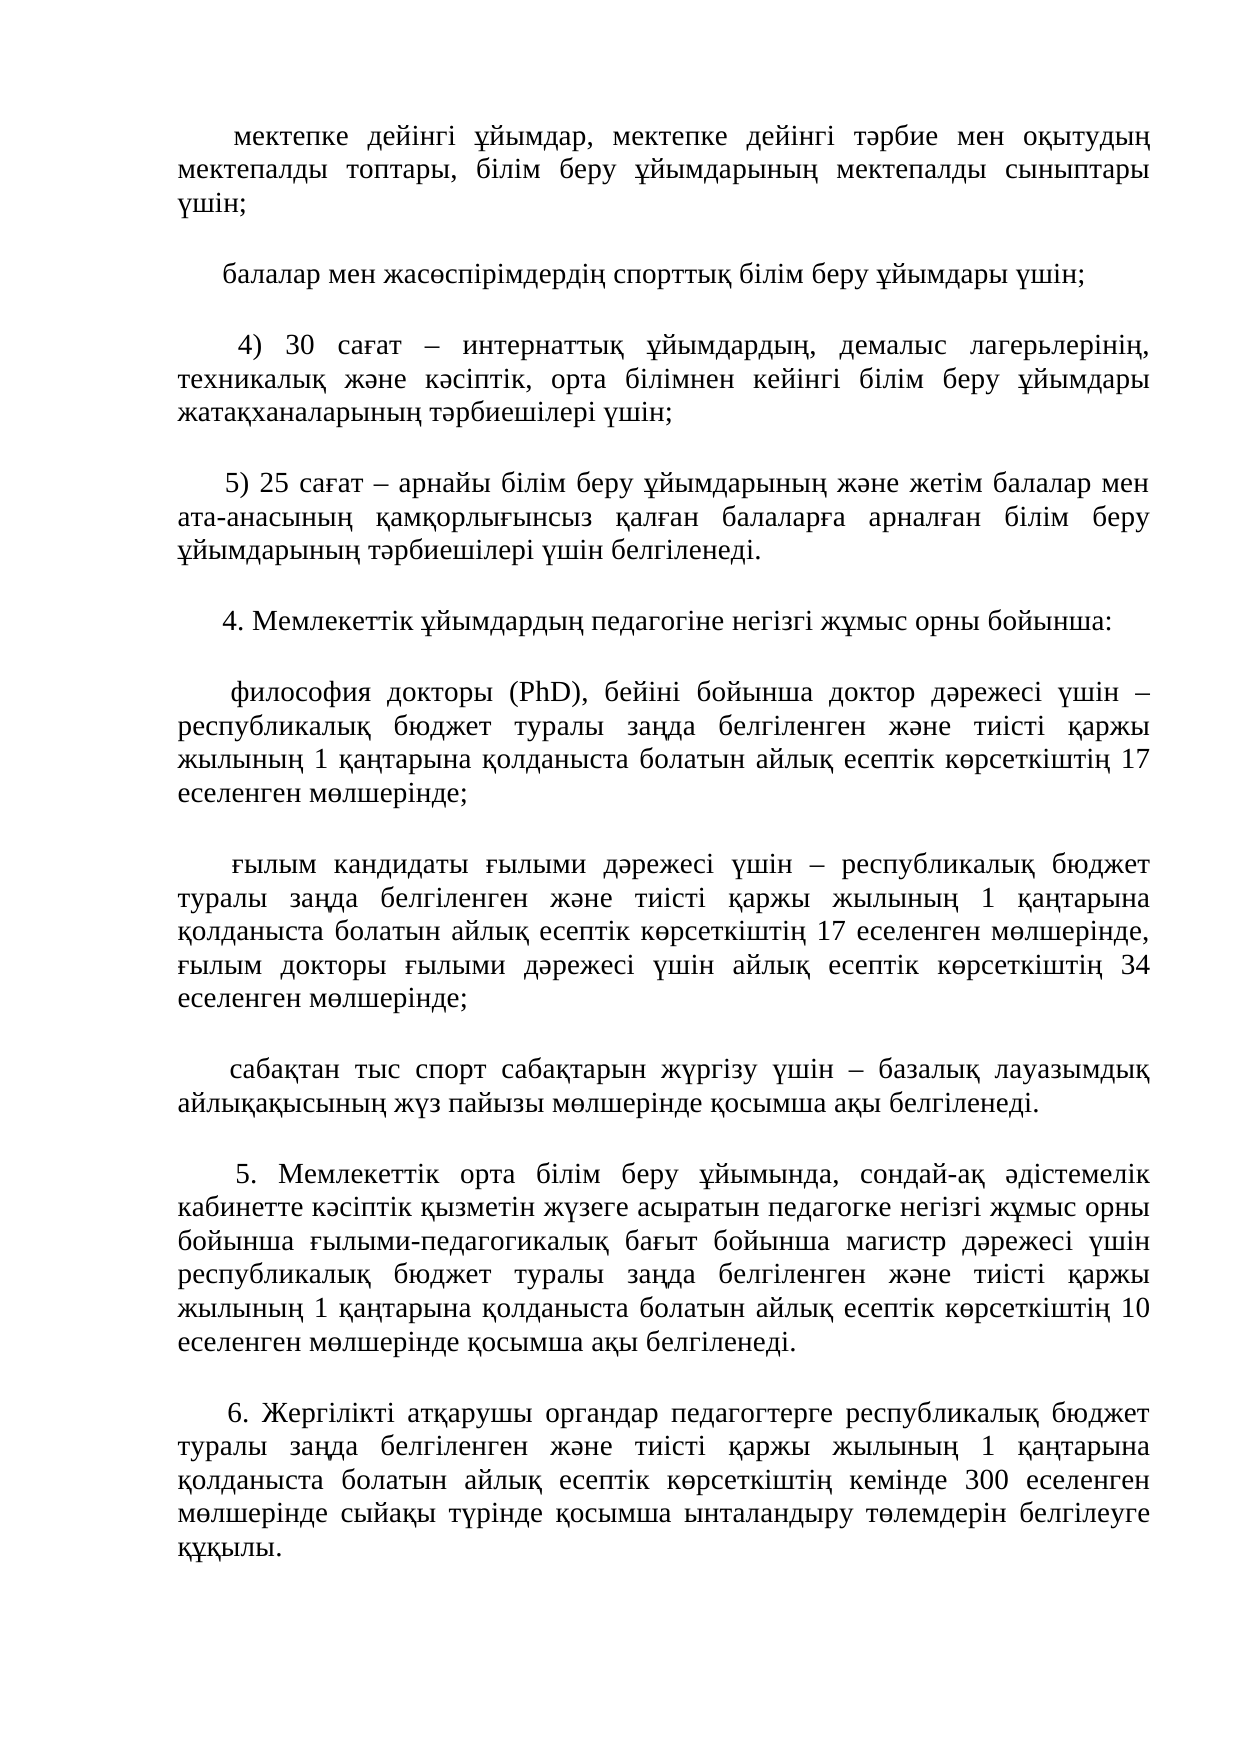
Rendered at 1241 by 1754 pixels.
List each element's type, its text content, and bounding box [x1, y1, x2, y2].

text мектепке дейінгі ұйымдар, мектепке дейінгі тәрбие мен оқытудың мектепалды топтары, білім беру ұйымдарының мектепалды сыныптары үшін; [177, 118, 1152, 219]
text 5. Мемлекеттік орта білім беру ұйымында, сондай-ақ әдістемелік кабинетте кәсіптік қызметін жүзеге асыратын педагогке негізгі жұмыс орны бойынша ғылыми-педагогикалық бағыт бойынша магистр дәрежесі үшін республикалық бюджет туралы заңда белгіленген және тиісті қаржы жылының 1 қаңтарына қолданыста болатын айлық есептік көрсеткіштің 10 еселенген мөлшерінде қосымша ақы белгіленеді. [177, 1156, 1152, 1357]
text философия докторы (PhD), бейіні бойынша доктор дәрежесі үшін – республикалық бюджет туралы заңда белгіленген және тиісті қаржы жылының 1 қаңтарына қолданыста болатын айлық есептік көрсеткіштің 17 еселенген мөлшерінде; [177, 674, 1152, 809]
text 5) 25 сағат – арнайы білім беру ұйымдарының және жетім балалар мен ата-анасының қамқорлығынсыз қалған балаларға арналған білім беру ұйымдарының тәрбиешілері үшін белгіленеді. [177, 465, 1152, 566]
text 6. Жергілікті атқарушы органдар педагогтерге республикалық бюджет туралы заңда белгіленген және тиісті қаржы жылының 1 қаңтарына қолданыста болатын айлық есептік көрсеткіштің кемінде 300 еселенген мөлшерінде сыйақы түрінде қосымша ынталандыру төлемдерін белгілеуге құқылы. [177, 1395, 1152, 1562]
text 4) 30 сағат – интернаттық ұйымдардың, демалыс лагерьлерінің, техникалық және кәсіптік, орта білімнен кейінгі білім беру ұйымдары жатақханаларының тәрбиешілері үшін; [177, 327, 1152, 428]
text балалар мен жасөспірімдердің спорттық білім беру ұйымдары үшін; [177, 256, 1152, 290]
text 4. Мемлекеттік ұйымдардың педагогіне негізгі жұмыс орны бойынша: [177, 603, 1152, 637]
text ғылым кандидаты ғылыми дәрежесі үшін – республикалық бюджет туралы заңда белгіленген және тиісті қаржы жылының 1 қаңтарына қолданыста болатын айлық есептік көрсеткіштің 17 еселенген мөлшерінде, ғылым докторы ғылыми дәрежесі үшін айлық есептік көрсеткіштің 34 еселенген мөлшерінде; [177, 846, 1152, 1014]
text сабақтан тыс спорт сабақтарын жүргізу үшін – базалық лауазымдық айлықақысының жүз пайызы мөлшерінде қосымша ақы белгіленеді. [177, 1051, 1152, 1118]
